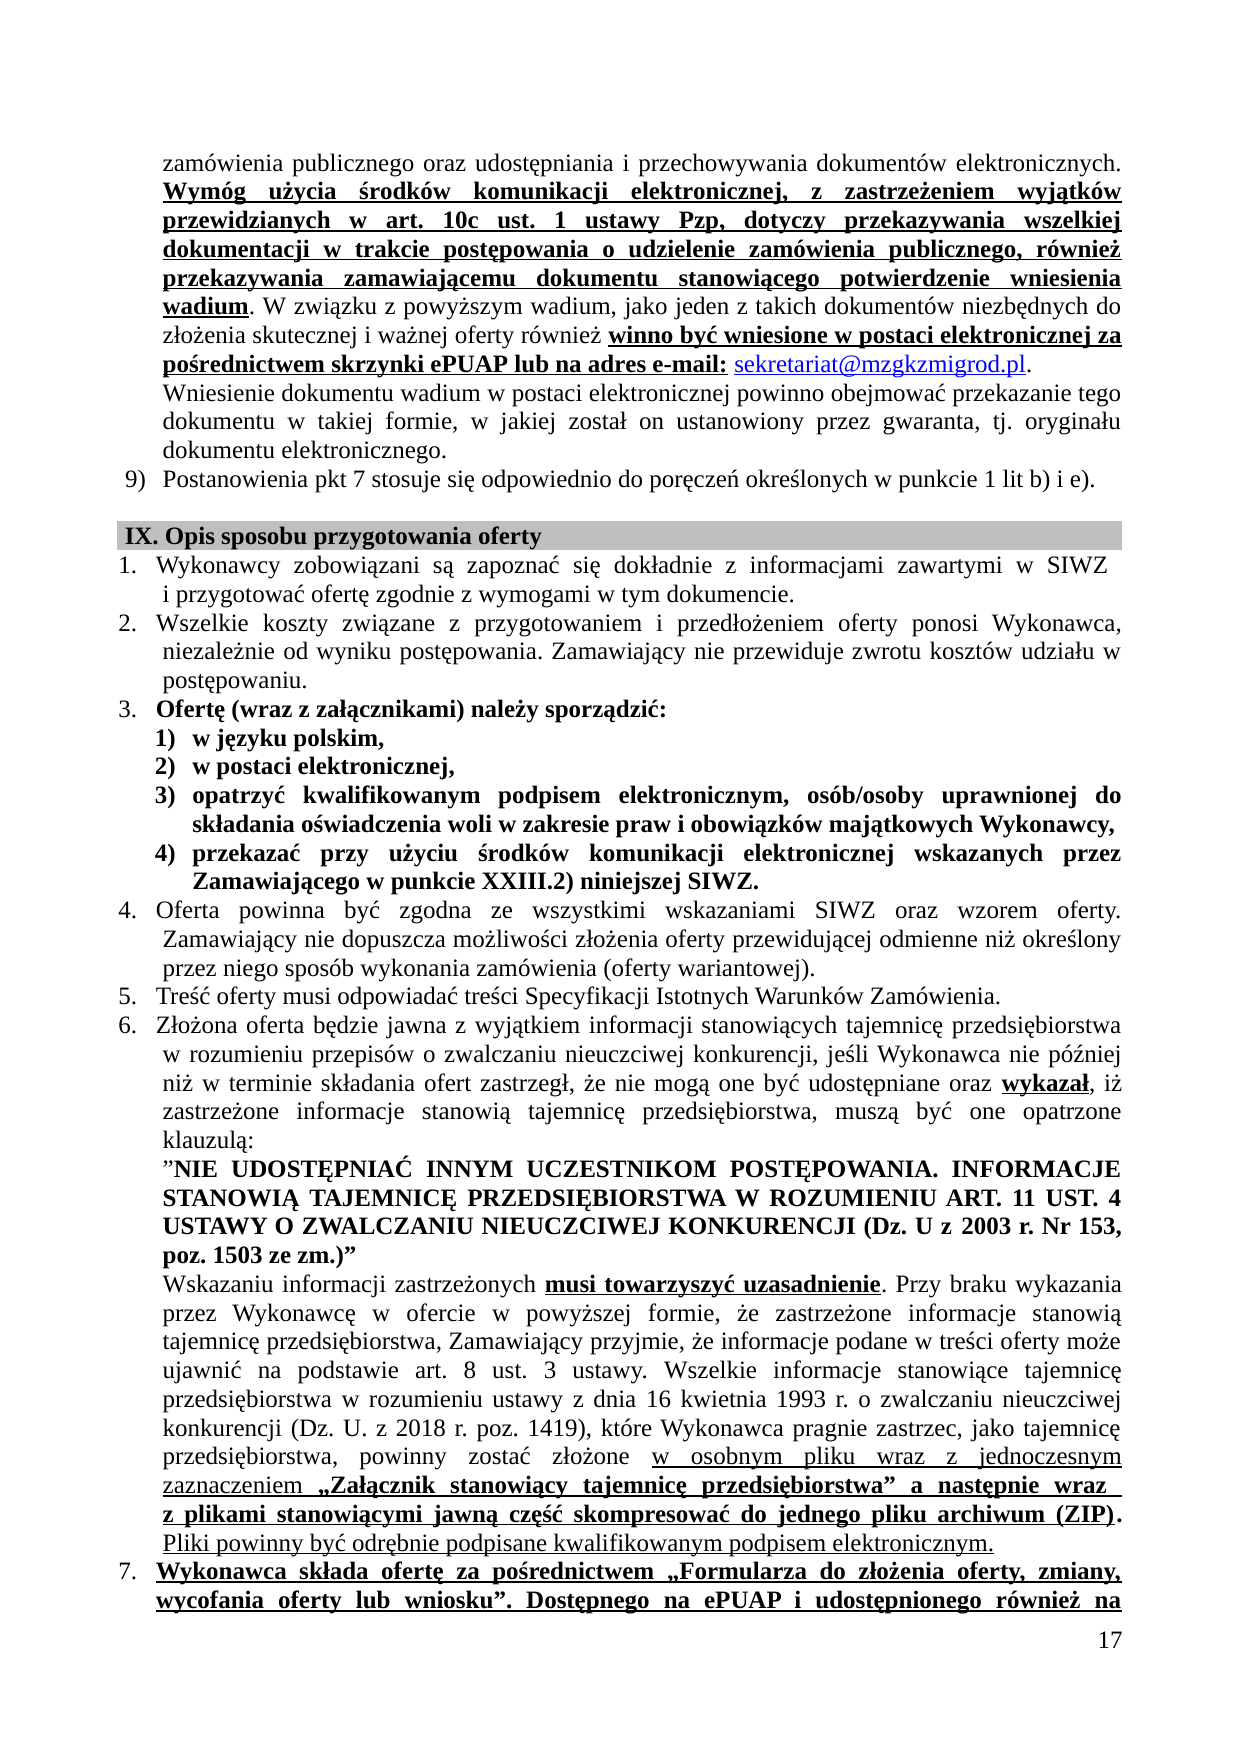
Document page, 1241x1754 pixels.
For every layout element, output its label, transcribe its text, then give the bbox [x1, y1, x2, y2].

table_header IX. Opis sposobu przygotowania oferty [117, 521, 1122, 550]
text Wskazaniu informacji zastrzeżonych musi towarzyszyć uzasadnienie. Przy braku wykazania przez Wykonawcę w ofercie w powyższej formie, że zastrzeżone informacje stanowią tajemnicę przedsiębiorstwa, Zamawiający przyjmie, że informacje podane w treści oferty może ujawnić na podstawie art. 8 ust. 3 ustawy. Wszelkie informacje stanowiące tajemnicę przedsiębiorstwa w rozumieniu ustawy z dnia 16 kwietnia 1993 r. o zwalczaniu nieuczciwej konkurencji (Dz. U. z 2018 r. poz. 1419), które Wykonawca pragnie zastrzec, jako tajemnicę przedsiębiorstwa, powinny zostać złożone w osobnym pliku wraz z jednoczesnym zaznaczeniem „Załącznik stanowiący tajemnicę przedsiębiorstwa” a następnie wraz z plikami stanowiącymi jawną część skompresować do jednego pliku archiwum (ZIP). Pliki powinny być odrębnie podpisane kwalifikowanym podpisem elektronicznym. [162, 1269, 1122, 1495]
list w postaci elektronicznej, [154, 751, 1122, 780]
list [118, 1556, 1122, 1614]
text Wskazaniu informacji zastrzeżonych musi towarzyszyć uzasadnienie. Przy braku wykazania przez Wykonawcę w ofercie w powyższej formie, że zastrzeżone informacje stanowią tajemnicę przedsiębiorstwa, Zamawiający przyjmie, że informacje podane w treści oferty może ujawnić na podstawie art. 8 ust. 3 ustawy. Wszelkie informacje stanowiące tajemnicę przedsiębiorstwa w rozumieniu ustawy z dnia 16 kwietnia 1993 r. o zwalczaniu nieuczciwej konkurencji (Dz. U. z 2018 r. poz. 1419), które Wykonawca pragnie zastrzec, jako tajemnicę przedsiębiorstwa, powinny zostać złożone w osobnym pliku wraz z jednoczesnym zaznaczeniem „Załącznik stanowiący tajemnicę przedsiębiorstwa” a następnie wraz z plikami stanowiącymi jawną część skompresować do jednego pliku archiwum (ZIP). Pliki powinny być odrębnie podpisane kwalifikowanym podpisem elektronicznym. [162, 1496, 1122, 1556]
list w języku polskim, [154, 723, 1122, 751]
list Wykonawcy zobowiązani są zapoznać się dokładnie z informacjami zawartymi w SIWZ i przygotować ofertę zgodnie z wymogami w tym dokumencie. [118, 550, 1122, 608]
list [125, 148, 1122, 378]
list Ofertę (wraz z załącznikami) należy sporządzić: [118, 694, 1122, 723]
list Postanowienia pkt 7 stosuje się odpowiednio do poręczeń określonych w punkcie 1 lit b) i e). [125, 464, 1122, 493]
list Treść oferty musi odpowiadać treści Specyfikacji Istotnych Warunków Zamówienia. [118, 981, 1122, 1010]
list opatrzyć kwalifikowanym podpisem elektronicznym, osób/osoby uprawnionej do składania oświadczenia woli w zakresie praw i obowiązków majątkowych Wykonawcy, [154, 780, 1122, 838]
list Oferta powinna być zgodna ze wszystkimi wskazaniami SIWZ oraz wzorem oferty. Zamawiający nie dopuszcza możliwości złożenia oferty przewidującej odmienne niż określony przez niego sposób wykonania zamówienia (oferty wariantowej). [118, 895, 1122, 981]
list Złożona oferta będzie jawna z wyjątkiem informacji stanowiących tajemnicę przedsiębiorstwa w rozumieniu przepisów o zwalczaniu nieuczciwej konkurencji, jeśli Wykonawca nie później niż w terminie składania ofert zastrzegł, że nie mogą one być udostępniane oraz wykazał, iż zastrzeżone informacje stanowią tajemnicę przedsiębiorstwa, muszą być one opatrzone klauzulą: ”NIE UDOSTĘPNIAĆ INNYM UCZESTNIKOM POSTĘPOWANIA. INFORMACJE STANOWIĄ TAJEMNICĘ PRZEDSIĘBIORSTWA W ROZUMIENIU ART. 11 UST. 4 USTAWY O ZWALCZANIU NIEUCZCIWEJ KONKURENCJI (Dz. U z 2003 r. Nr 153, poz. 1503 ze zm.)” [118, 1010, 1122, 1269]
text Wniesienie dokumentu wadium w postaci elektronicznej powinno obejmować przekazanie tego dokumentu w takiej formie, w jakiej został on ustanowiony przez gwaranta, tj. oryginału dokumentu elektronicznego. [162, 378, 1122, 464]
list przekazać przy użyciu środków komunikacji elektronicznej wskazanych przez Zamawiającego w punkcie XXIII.2) niniejszej SIWZ. [154, 838, 1122, 895]
list Wszelkie koszty związane z przygotowaniem i przedłożeniem oferty ponosi Wykonawca, niezależnie od wyniku postępowania. Zamawiający nie przewiduje zwrotu kosztów udziału w postępowaniu. [118, 608, 1122, 694]
